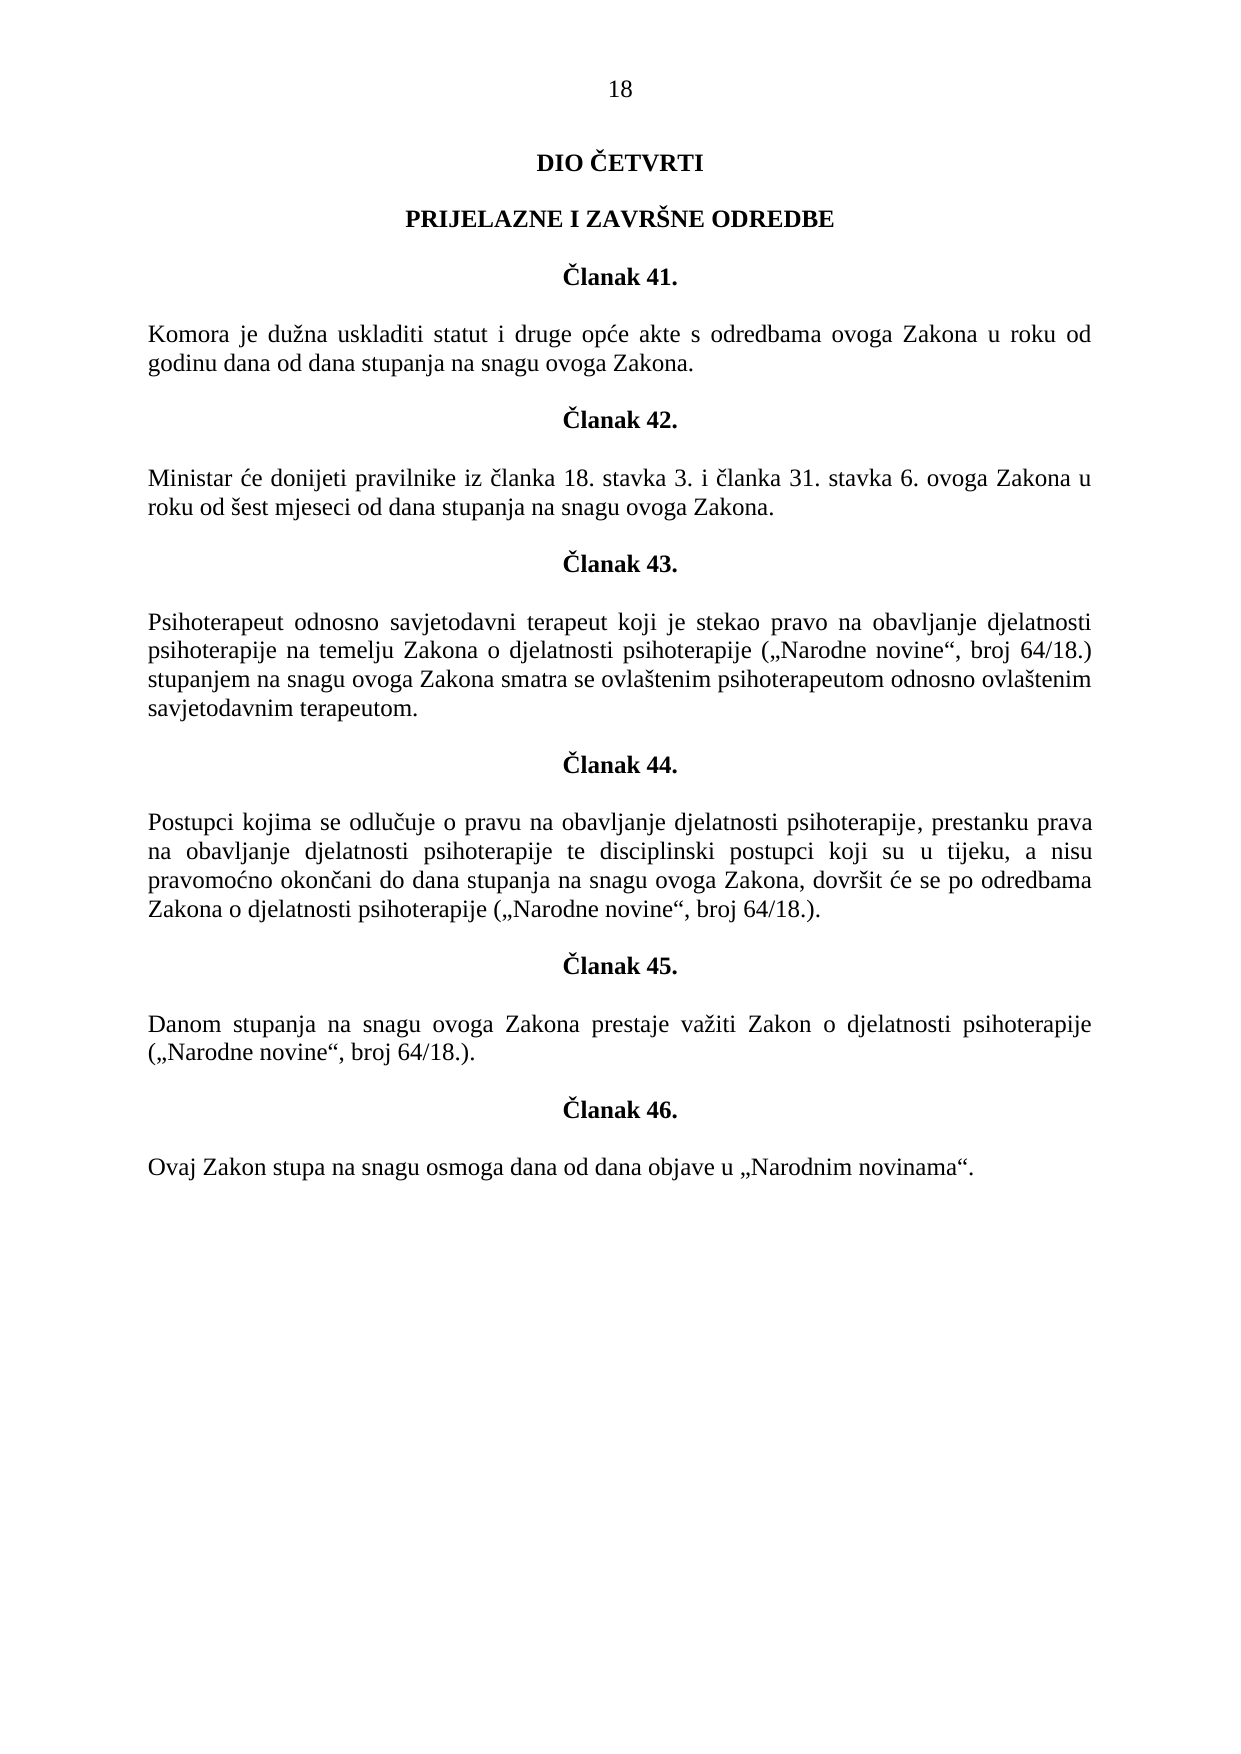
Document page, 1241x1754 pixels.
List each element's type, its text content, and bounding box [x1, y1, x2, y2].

text Članak 46. [148, 1095, 1093, 1124]
text PRIJELAZNE I ZAVRŠNE ODREDBE [148, 204, 1093, 233]
text Komora je dužna uskladiti statut i druge opće akte s odredbama ovoga Zakona u roku od godinu dana od dana stupanja na snagu ovoga Zakona. [148, 319, 1093, 377]
text Ministar će donijeti pravilnike iz članka 18. stavka 3. i članka 31. stavka 6. ovoga Zakona u roku od šest mjeseci od dana stupanja na snagu ovoga Zakona. [148, 463, 1093, 521]
text Ovaj Zakon stupa na snagu osmoga dana od dana objave u „Narodnim novinama“. [148, 1152, 1093, 1181]
text Članak 45. [148, 951, 1093, 980]
text Postupci kojima se odlučuje o pravu na obavljanje djelatnosti psihoterapije, prestanku prava na obavljanje djelatnosti psihoterapije te disciplinski postupci koji su u tijeku, a nisu pravomoćno okončani do dana stupanja na snagu ovoga Zakona, dovršit će se po odredbama Zakona o djelatnosti psihoterapije („Narodne novine“, broj 64/18.). [148, 807, 1093, 922]
text Članak 43. [148, 549, 1093, 578]
text Članak 41. [148, 262, 1093, 291]
text DIO ČETVRTI [148, 148, 1093, 204]
text Članak 42. [148, 406, 1093, 434]
text Psihoterapeut odnosno savjetodavni terapeut koji je stekao pravo na obavljanje djelatnosti psihoterapije na temelju Zakona o djelatnosti psihoterapije („Narodne novine“, broj 64/18.) stupanjem na snagu ovoga Zakona smatra se ovlaštenim psihoterapeutom odnosno ovlaštenim savjetodavnim terapeutom. [148, 607, 1093, 722]
text Članak 44. [148, 751, 1093, 779]
text Danom stupanja na snagu ovoga Zakona prestaje važiti Zakon o djelatnosti psihoterapije („Narodne novine“, broj 64/18.). [148, 1009, 1093, 1066]
